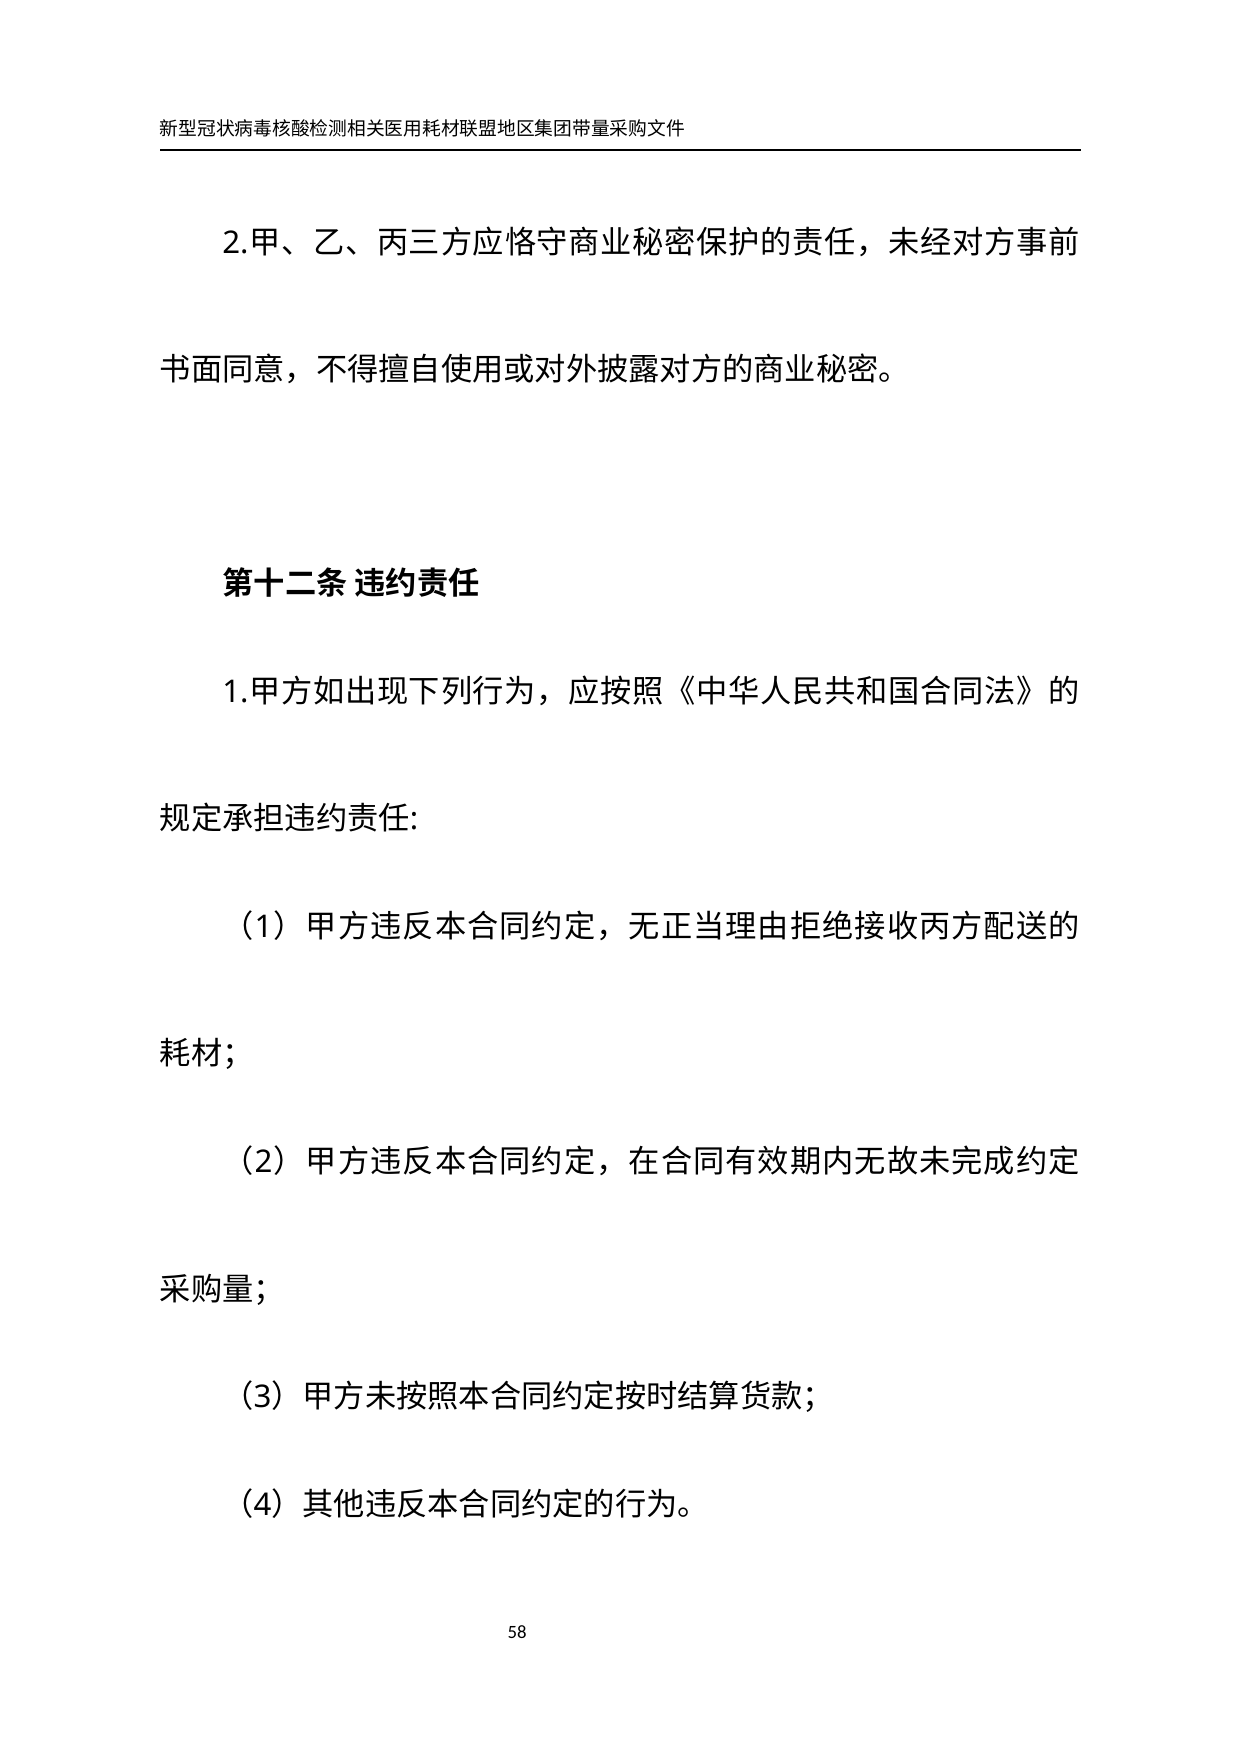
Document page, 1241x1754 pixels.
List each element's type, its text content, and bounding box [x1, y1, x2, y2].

list （4）其他违反本合同约定的行为。 [159, 1459, 1081, 1544]
text 2.甲、乙、丙三方应恪守商业秘密保护的责任，未经对方事前书面同意，不得擅自使用或对外披露对方的商业秘密。 [159, 197, 1081, 409]
text 1.甲方如出现下列行为，应按照《中华人民共和国合同法》的规定承担违约责任: [159, 646, 1081, 858]
list （3）甲方未按照本合同约定按时结算货款； [159, 1351, 1081, 1436]
list （2）甲方违反本合同约定，在合同有效期内无故未完成约定采购量； [159, 1116, 1081, 1329]
list （1）甲方违反本合同约定，无正当理由拒绝接收丙方配送的耗材； [159, 881, 1081, 1094]
text 第十二条 违约责任 [159, 538, 1081, 623]
